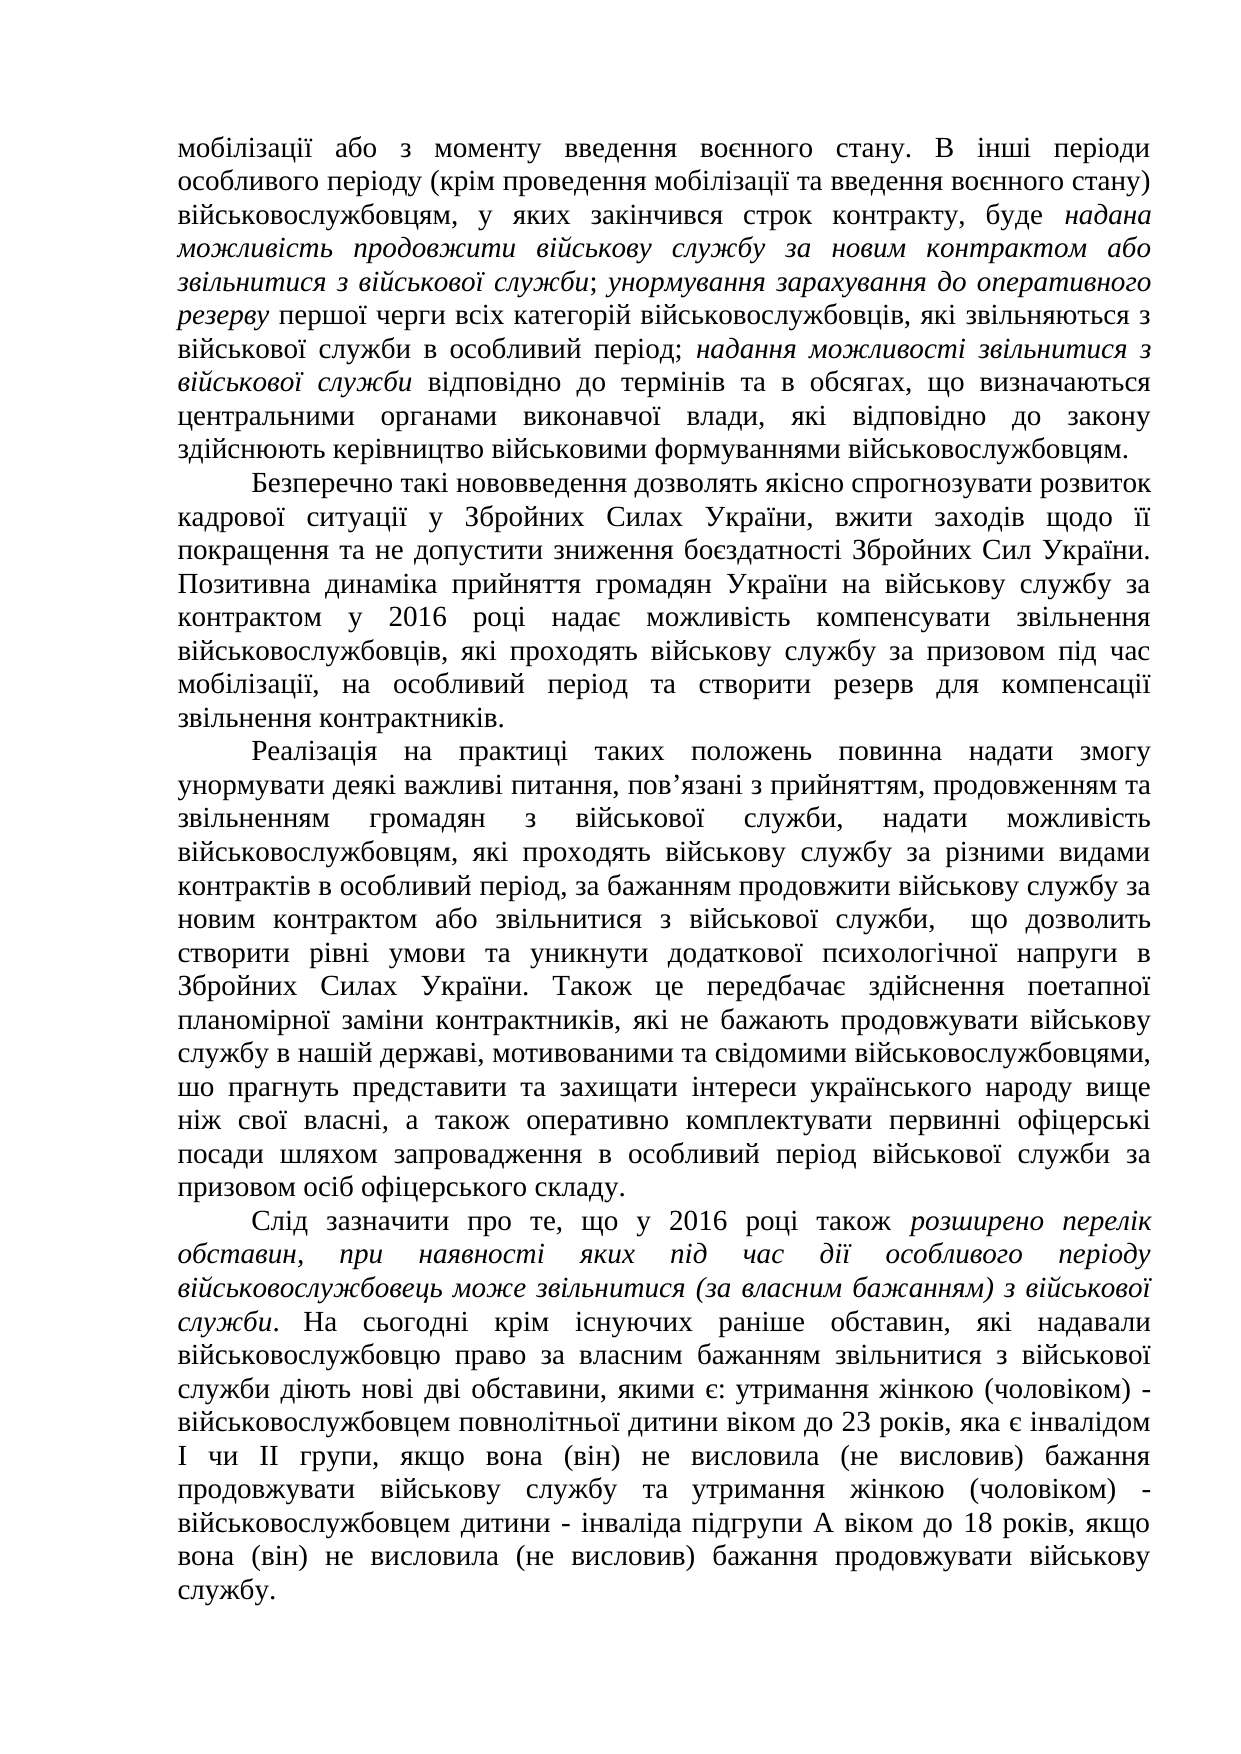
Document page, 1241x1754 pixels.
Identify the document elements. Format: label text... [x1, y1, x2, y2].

text Реалізація на практиці таких положень повинна надати змогу унормувати деякі важливі питання, пов’язані з прийняттям, продовженням та звільненням громадян з військової служби, надати можливість військовослужбовцям, які проходять військову службу за різними видами контрактів в особливий період, за бажанням продовжити військову службу за новим контрактом або звільнитися з військової служби, що дозволить створити рівні умови та уникнути додаткової психологічної напруги в Збройних Силах України. Також це передбачає здійснення поетапної планомірної заміни контрактників, які не бажають продовжувати військову службу в нашій державі, мотивованими та свідомими військовослужбовцями, шо прагнуть представити та захищати інтереси українського народу вище ніж свої власні, а також оперативно комплектувати первинні офіцерські посади шляхом запровадження в особливий період військової служби за призовом осіб офіцерського складу. [177, 733, 1152, 1203]
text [177, 130, 1152, 465]
text Безперечно такі нововведення дозволять якісно спрогнозувати розвиток кадрової ситуації у Збройних Силах України, вжити заходів щодо її покращення та не допустити зниження боєздатності Збройних Сил України. Позитивна динаміка прийняття громадян України на військову службу за контрактом у 2016 році надає можливість компенсувати звільнення військовослужбовців, які проходять військову службу за призовом під час мобілізації, на особливий період та створити резерв для компенсації звільнення контрактників. [177, 465, 1152, 733]
text Слід зазначити про те, що у 2016 році також розширено перелік обставин, при наявності яких під час дії особливого періоду військовослужбовець може звільнитися (за власним бажанням) з військової служби. На сьогодні крім існуючих раніше обставин, які надавали військовослужбовцю право за власним бажанням звільнитися з військової служби діють нові дві обставини, якими є: утримання жінкою (чоловіком) - військовослужбовцем повнолітньої дитини віком до 23 років, яка є інвалідом I чи II групи, якщо вона (він) не висловила (не висловив) бажання продовжувати військову службу та утримання жінкою (чоловіком) - військовослужбовцем дитини - інваліда підгрупи А віком до 18 років, якщо вона (він) не висловила (не висловив) бажання продовжувати військову службу. [177, 1203, 1152, 1606]
